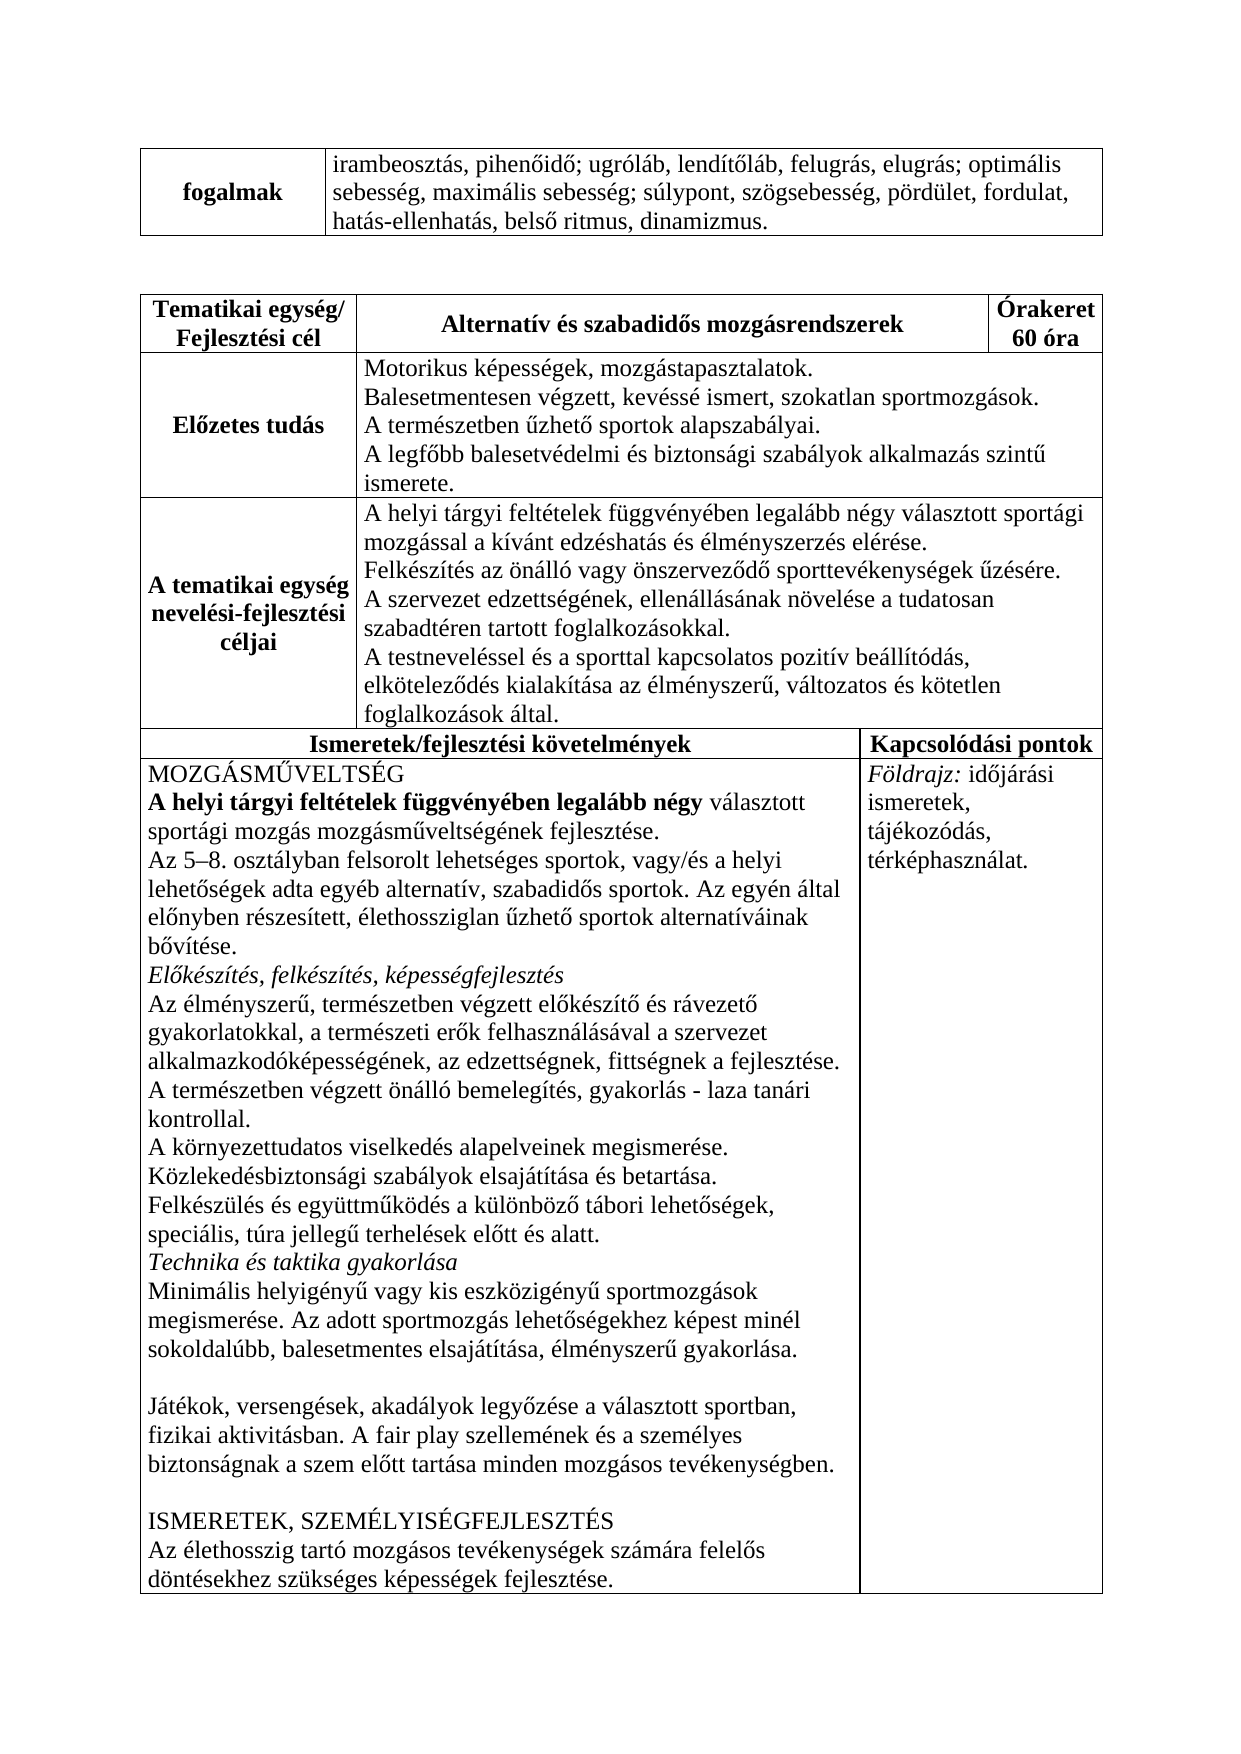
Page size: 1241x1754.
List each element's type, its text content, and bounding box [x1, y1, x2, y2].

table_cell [141, 149, 325, 235]
table_cell Előzetes tudás [141, 353, 356, 497]
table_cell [141, 759, 859, 1592]
table_cell A helyi tárgyi feltételek függvényében legalább négy választott sportági mozgással a kívánt edzéshatás és élményszerzés elérése. Felkészítés az önálló vagy önszerveződő sporttevékenységek űzésére. A szervezet edzettségének, ellenállásának növelése a tudatosan szabadtéren tartott foglalkozásokkal. A testneveléssel és a sporttal kapcsolatos pozitív beállítódás, elköteleződés kialakítása az élményszerű, változatos és kötetlen foglalkozások által. [357, 498, 1102, 728]
table_cell A tematikai egység nevelési-fejlesztési céljai [141, 498, 356, 728]
table_header Órakeret 60 óra [989, 295, 1102, 352]
table_cell Ismeretek/fejlesztési követelmények [141, 729, 859, 758]
table_cell Kapcsolódási pontok [861, 729, 1102, 758]
table_cell Motorikus képességek, mozgástapasztalatok. Balesetmentesen végzett, kevéssé ismert, szokatlan sportmozgások. A természetben űzhető sportok alapszabályai. A legfőbb balesetvédelmi és biztonsági szabályok alkalmazás szintű ismerete. [357, 353, 1102, 497]
table_header Tematikai egység/ Fejlesztési cél [141, 295, 356, 352]
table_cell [861, 759, 1102, 1592]
table_header Alternatív és szabadidős mozgásrendszerek [357, 295, 988, 352]
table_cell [326, 149, 1102, 235]
